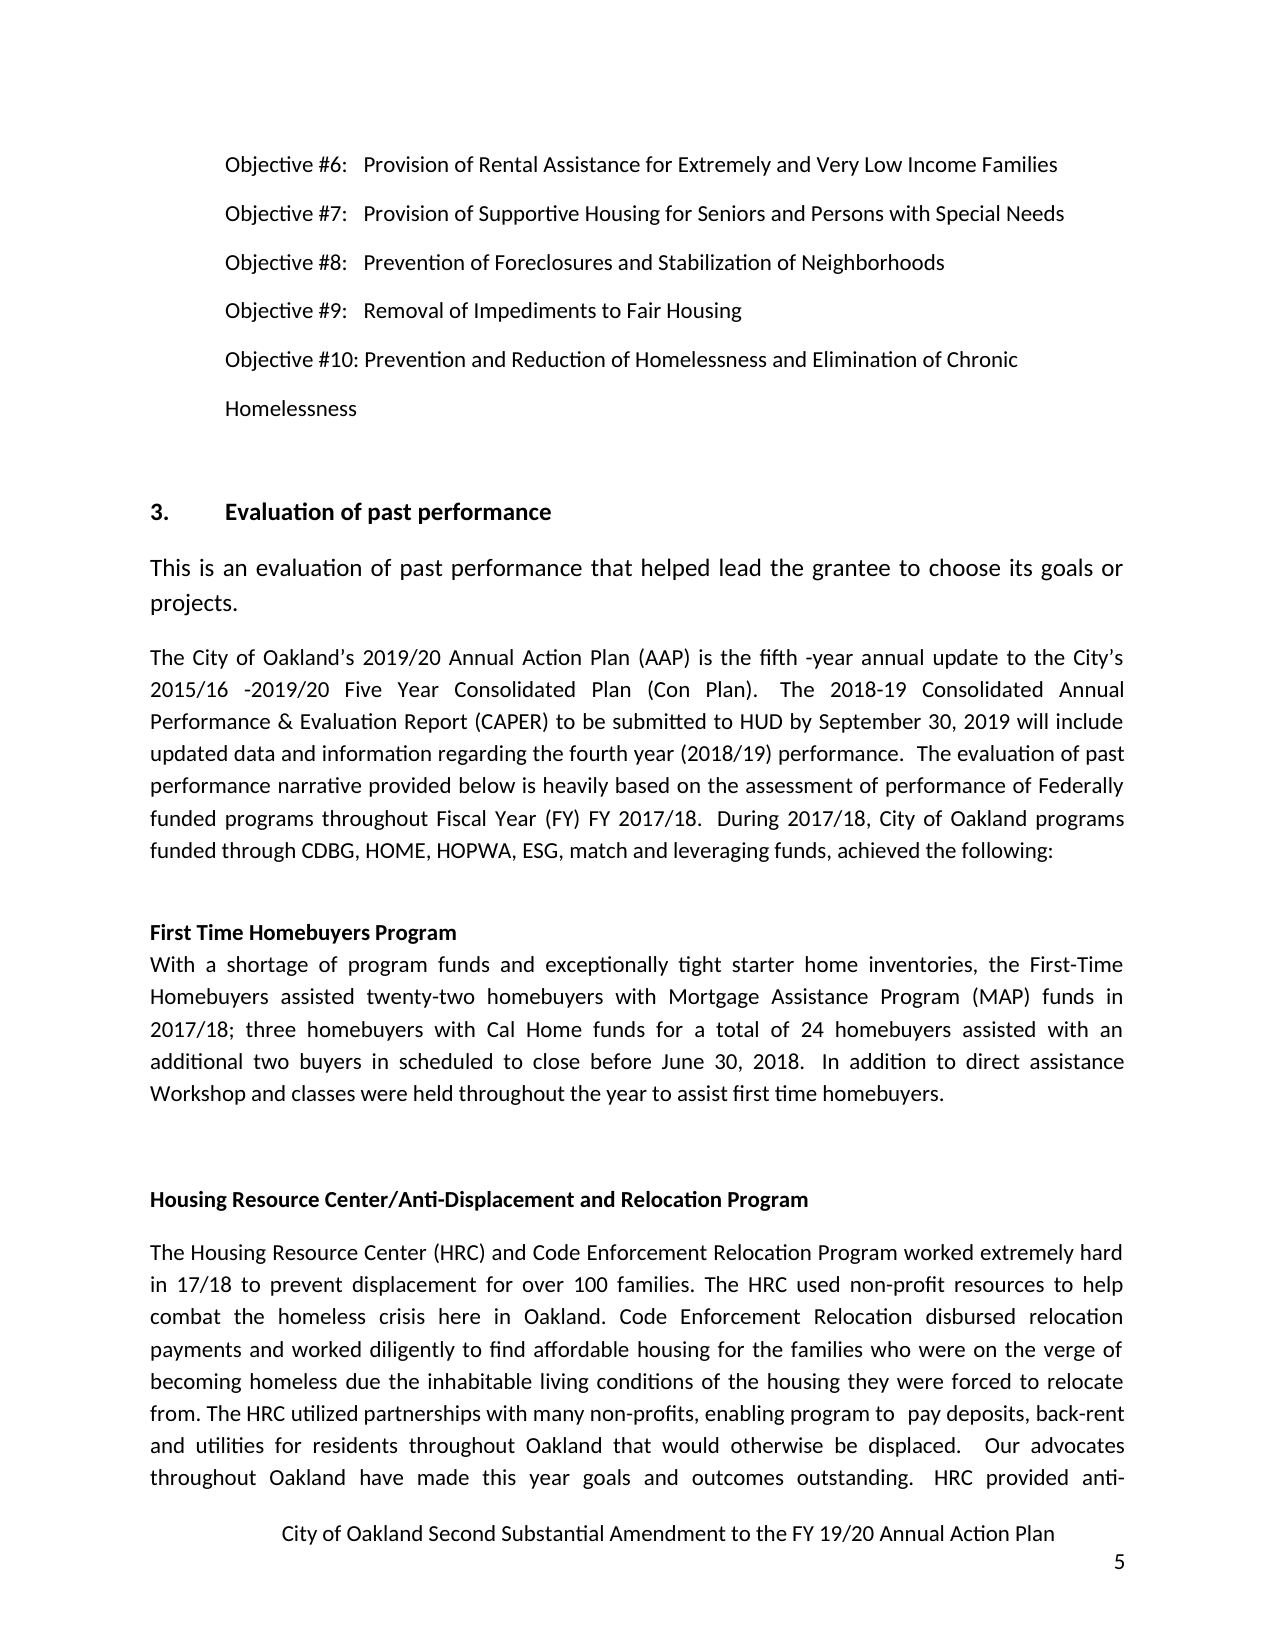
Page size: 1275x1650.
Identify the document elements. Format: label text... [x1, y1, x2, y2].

text The City of Oakland’s 2019/20 Annual Action Plan (AAP) is the fifth -year annual update to the City’s 2015/16 -2019/20 Five Year Consolidated Plan (Con Plan). The 2018-19 Consolidated Annual Performance & Evaluation Report (CAPER) to be submitted to HUD by September 30, 2019 will include updated data and information regarding the fourth year (2018/19) performance. The evaluation of past performance narrative provided below is heavily based on the assessment of performance of Federally funded programs throughout Fiscal Year (FY) FY 2017/18. During 2017/18, City of Oakland programs funded through CDBG, HOME, HOPWA, ESG, match and leveraging funds, achieved the following: [150, 643, 1125, 864]
text Objective #10: Prevention and Reduction of Homelessness and Elimination of Chronic [187, 345, 1125, 373]
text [150, 1238, 1125, 1491]
text Housing Resource Center/Anti-Displacement and Relocation Program [150, 1185, 1125, 1213]
text This is an evaluation of past performance that helped lead the grantee to choose its goals or projects. [150, 552, 1125, 617]
text With a shortage of program funds and exceptionally tight starter home inventories, the First-Time Homebuyers assisted twenty-two homebuyers with Mortgage Assistance Program (MAP) funds in 2017/18; three homebuyers with Cal Home funds for a total of 24 homebuyers assisted with an additional two buyers in scheduled to close before June 30, 2018. In addition to direct assistance Workshop and classes were held throughout the year to assist first time homebuyers. [150, 950, 1125, 1107]
text 3. Evaluation of past performance [150, 496, 1125, 527]
text Objective #7: Provision of Supportive Housing for Seniors and Persons with Special Needs [187, 199, 1125, 227]
text Homelessness [187, 394, 1125, 422]
text Objective #6: Provision of Rental Assistance for Extremely and Very Low Income Families [187, 150, 1125, 178]
text Objective #8: Prevention of Foreclosures and Stabilization of Neighborhoods [187, 248, 1125, 276]
subtitle First Time Homebuyers Program [150, 918, 1125, 946]
text Objective #9: Removal of Impediments to Fair Housing [187, 297, 1125, 324]
